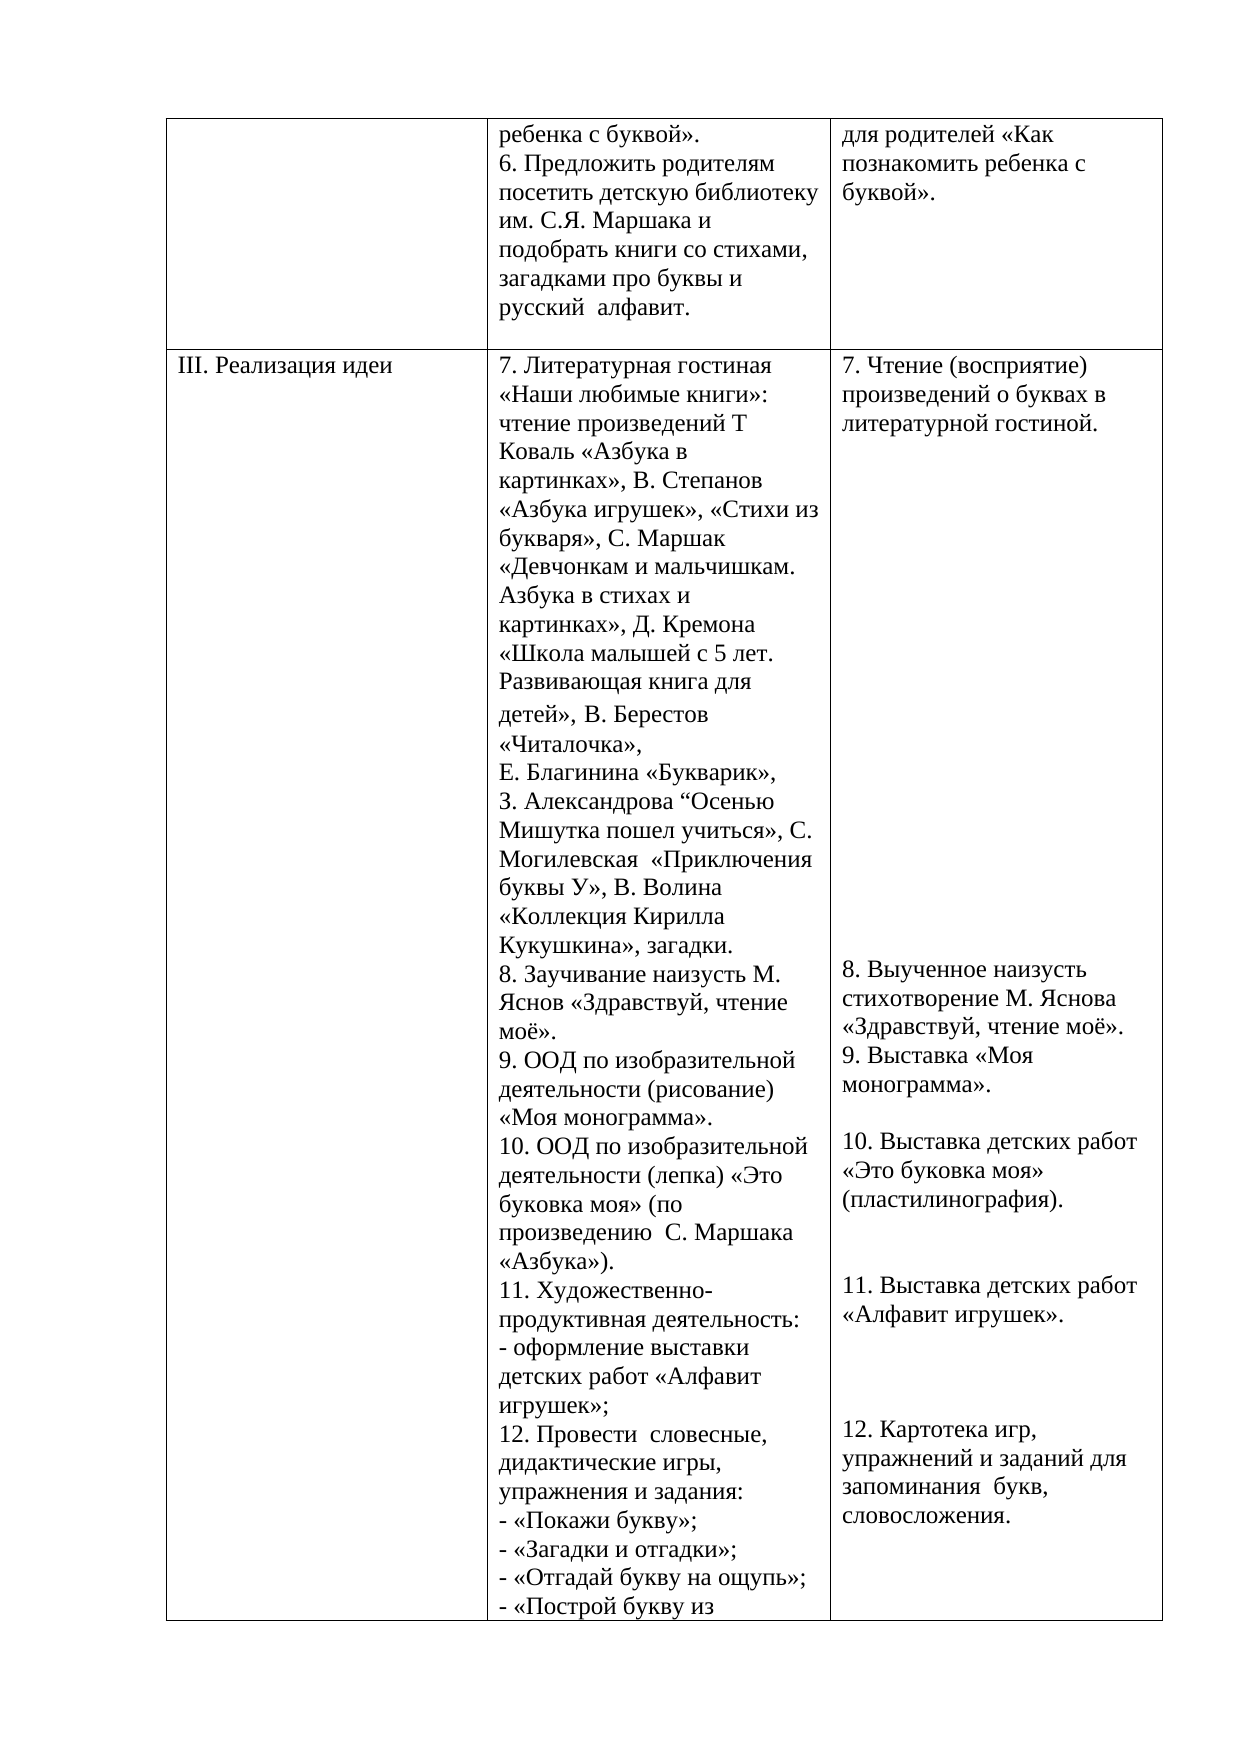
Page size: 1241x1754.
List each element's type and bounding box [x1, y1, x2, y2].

table_cell [831, 119, 1162, 349]
table_cell [488, 119, 830, 349]
table_cell [167, 119, 487, 349]
table_cell [488, 350, 830, 1620]
table_cell [167, 350, 487, 1620]
table_cell [831, 350, 1162, 1620]
